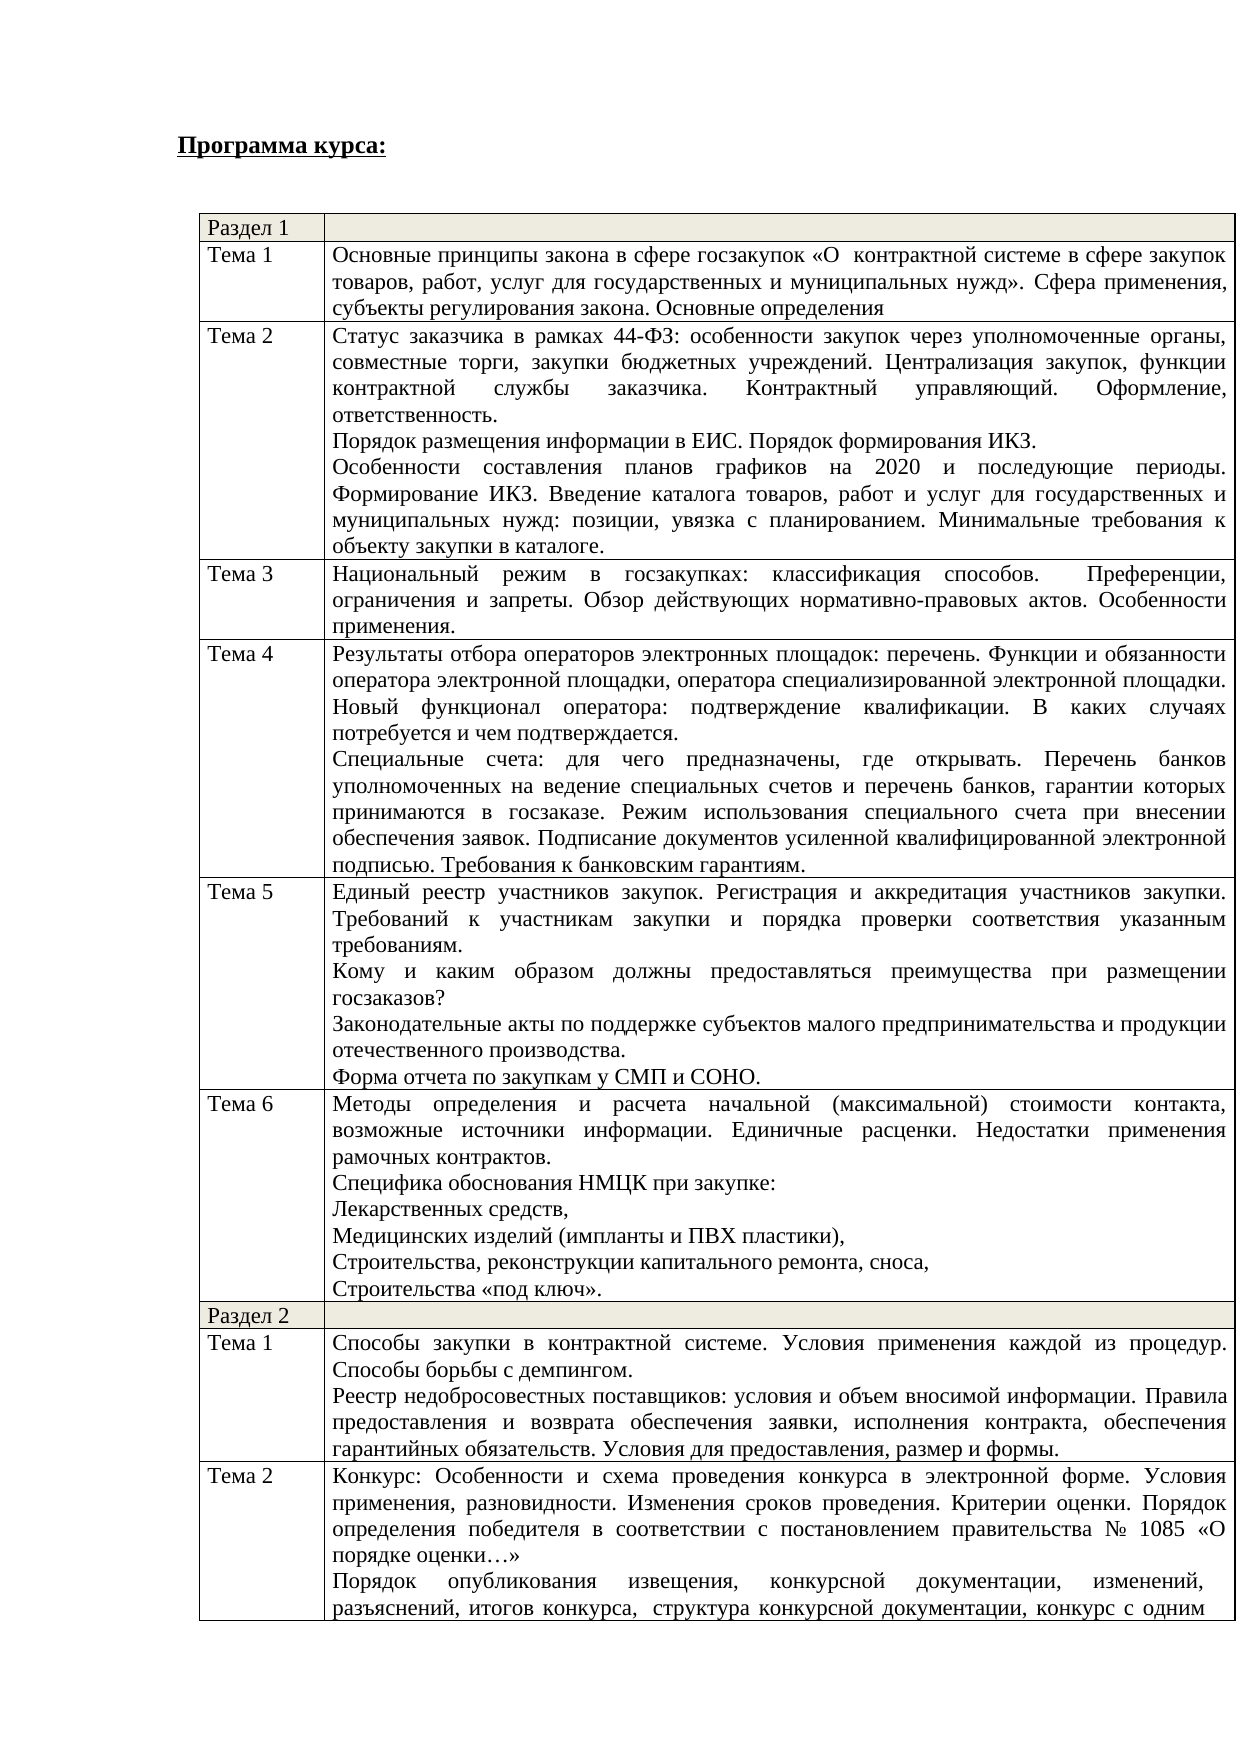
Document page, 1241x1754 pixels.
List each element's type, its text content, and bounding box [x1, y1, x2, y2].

table_cell Способы закупки в контрактной системе. Условия применения каждой из процедур. Способы борьбы с демпингом. Реестр недобросовестных поставщиков: условия и объем вносимой информации. Правила предоставления и возврата обеспечения заявки, исполнения контракта, обеспечения гарантийных обязательств. Условия для предоставления, размер и формы. [325, 1329, 1234, 1461]
table_cell Тема 1 [200, 1329, 324, 1461]
table_cell Результаты отбора операторов электронных площадок: перечень. Функции и обязанности оператора электронной площадки, оператора специализированной электронной площадки. Новый функционал оператора: подтверждение квалификации. В каких случаях потребуется и чем подтверждается. Специальные счета: для чего предназначены, где открывать. Перечень банков уполномоченных на ведение специальных счетов и перечень банков, гарантии которых принимаются в госзаказе. Режим использования специального счета при внесении обеспечения заявок. Подписание документов усиленной квалифицированной электронной подписью. Требования к банковским гарантиям. [325, 640, 1234, 877]
table_header [325, 214, 1234, 241]
table_cell Тема 1 [200, 242, 324, 321]
table_cell Национальный режим в госзакупках: классификация способов. Преференции, ограничения и запреты. Обзор действующих нормативно-правовых актов. Особенности применения. [325, 560, 1234, 639]
table_cell Тема 2 [200, 1462, 324, 1620]
table_cell Тема 5 [200, 878, 324, 1089]
table_cell Тема 2 [200, 322, 324, 559]
text Программа курса: [177, 131, 1152, 159]
table_cell Статус заказчика в рамках 44-ФЗ: особенности закупок через уполномоченные органы, совместные торги, закупки бюджетных учреждений. Централизация закупок, функции контрактной службы заказчика. Контрактный управляющий. Оформление, ответственность. Порядок размещения информации в ЕИС. Порядок формирования ИКЗ. Особенности составления планов графиков на 2020 и последующие периоды. Формирование ИКЗ. Введение каталога товаров, работ и услуг для государственных и муниципальных нужд: позиции, увязка с планированием. Минимальные требования к объекту закупки в каталоге. [325, 322, 1234, 559]
table_cell Раздел 2 [200, 1302, 324, 1328]
table_cell Тема 3 [200, 560, 324, 639]
table_cell Основные принципы закона в сфере госзакупок «О контрактной системе в сфере закупок товаров, работ, услуг для государственных и муниципальных нужд». Сфера применения, субъекты регулирования закона. Основные определения [325, 242, 1234, 321]
table_cell Тема 4 [200, 640, 324, 877]
table_cell Тема 6 [200, 1090, 324, 1301]
table_cell [325, 1302, 1234, 1328]
table_cell Единый реестр участников закупок. Регистрация и аккредитация участников закупки. Требований к участникам закупки и порядка проверки соответствия указанным требованиям. Кому и каким образом должны предоставляться преимущества при размещении госзаказов? Законодательные акты по поддержке субъектов малого предпринимательства и продукции отечественного производства. Форма отчета по закупкам у СМП и СОНО. [325, 878, 1234, 1089]
table_header Раздел 1 [200, 214, 324, 241]
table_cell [325, 1462, 1234, 1620]
table_cell Методы определения и расчета начальной (максимальной) стоимости контакта, возможные источники информации. Единичные расценки. Недостатки применения рамочных контрактов. Специфика обоснования НМЦК при закупке: Лекарственных средств, Медицинских изделий (импланты и ПВХ пластики), Строительства, реконструкции капитального ремонта, сноса, Строительства «под ключ». [325, 1090, 1234, 1301]
